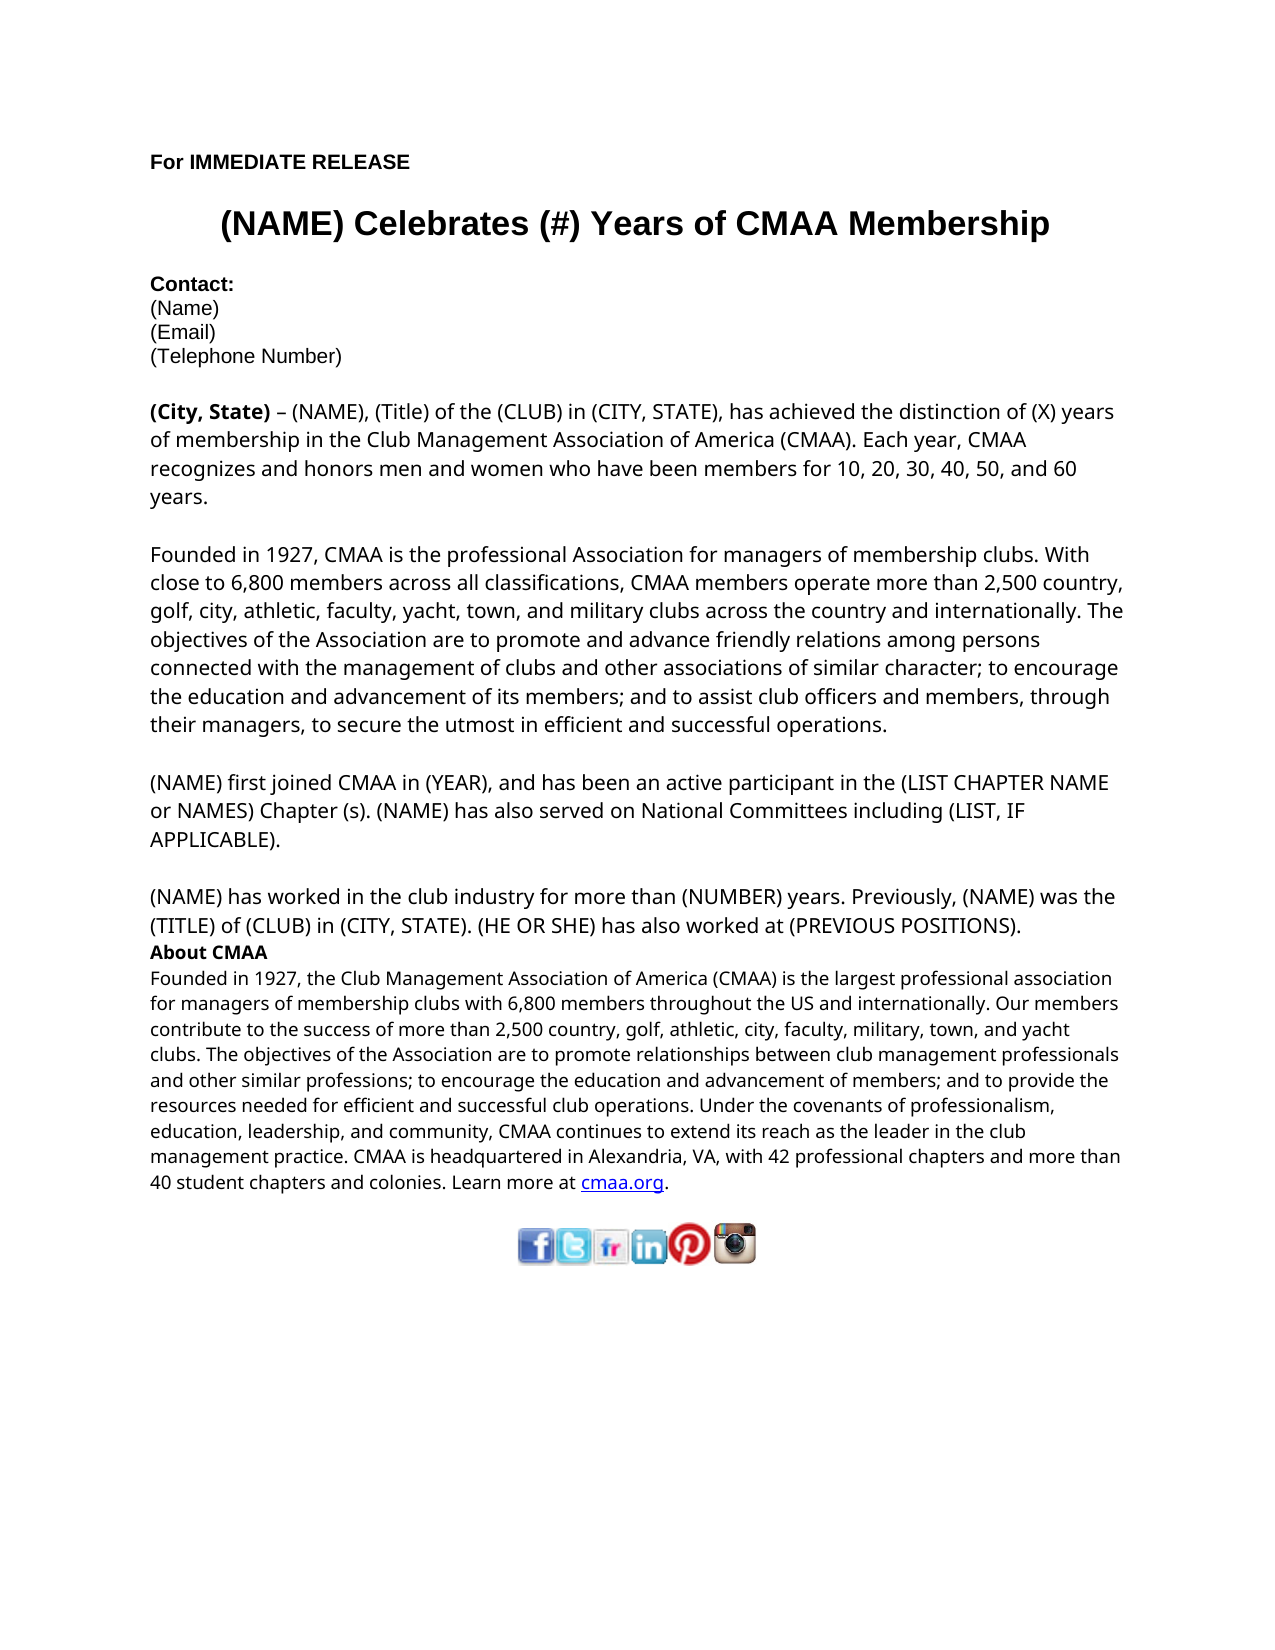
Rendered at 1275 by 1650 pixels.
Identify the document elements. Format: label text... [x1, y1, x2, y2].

text (Email) [150, 320, 1125, 344]
text (NAME) Celebrates (#) Years of CMAA Membership [150, 203, 1125, 243]
text (NAME) first joined CMAA in (YEAR), and has been an active participant in the (LIST CHAPTER NAME or NAMES) Chapter (s). (NAME) has also served on National Committees including (LIST, IF APPLICABLE). [150, 768, 1125, 853]
text For IMMEDIATE RELEASE [150, 150, 1125, 174]
text (City, State) – (NAME), (Title) of the (CLUB) in (CITY, STATE), has achieved the distinction of (X) years of membership in the Club Management Association of America (CMAA). Each year, CMAA recognizes and honors men and women who have been members for 10, 20, 30, 40, 50, and 60 years. [150, 397, 1125, 511]
text Contact: (Name) [150, 272, 1125, 320]
text Founded in 1927, the Club Management Association of America (CMAA) is the largest professional association for managers of membership clubs with 6,800 members throughout the US and internationally. Our members contribute to the success of more than 2,500 country, golf, athletic, city, faculty, military, town, and yacht clubs. The objectives of the Association are to promote relationships between club management professionals and other similar professions; to encourage the education and advancement of members; and to provide the resources needed for efficient and successful club operations. Under the covenants of professionalism, education, leadership, and community, CMAA continues to extend its reach as the leader in the club management practice. CMAA is headquartered in Alexandria, VA, with 42 professional chapters and more than 40 student chapters and colonies. Learn more at cmaa.org. [150, 965, 1125, 1194]
text Founded in 1927, CMAA is the professional Association for managers of membership clubs. With close to 6,800 members across all classifications, CMAA members operate more than 2,500 country, golf, city, athletic, faculty, yacht, town, and military clubs across the country and internationally. The objectives of the Association are to promote and advance friendly relations among persons connected with the management of clubs and other associations of similar character; to encourage the education and advancement of its members; and to assist club officers and members, through their managers, to secure the utmost in efficient and successful operations. [150, 540, 1125, 739]
picture [517, 1220, 758, 1266]
text (Telephone Number) [150, 344, 1125, 368]
text About CMAA [150, 939, 1125, 965]
text (NAME) has worked in the club industry for more than (NUMBER) years. Previously, (NAME) was the (TITLE) of (CLUB) in (CITY, STATE). (HE OR SHE) has also worked at (PREVIOUS POSITIONS). [150, 882, 1125, 939]
